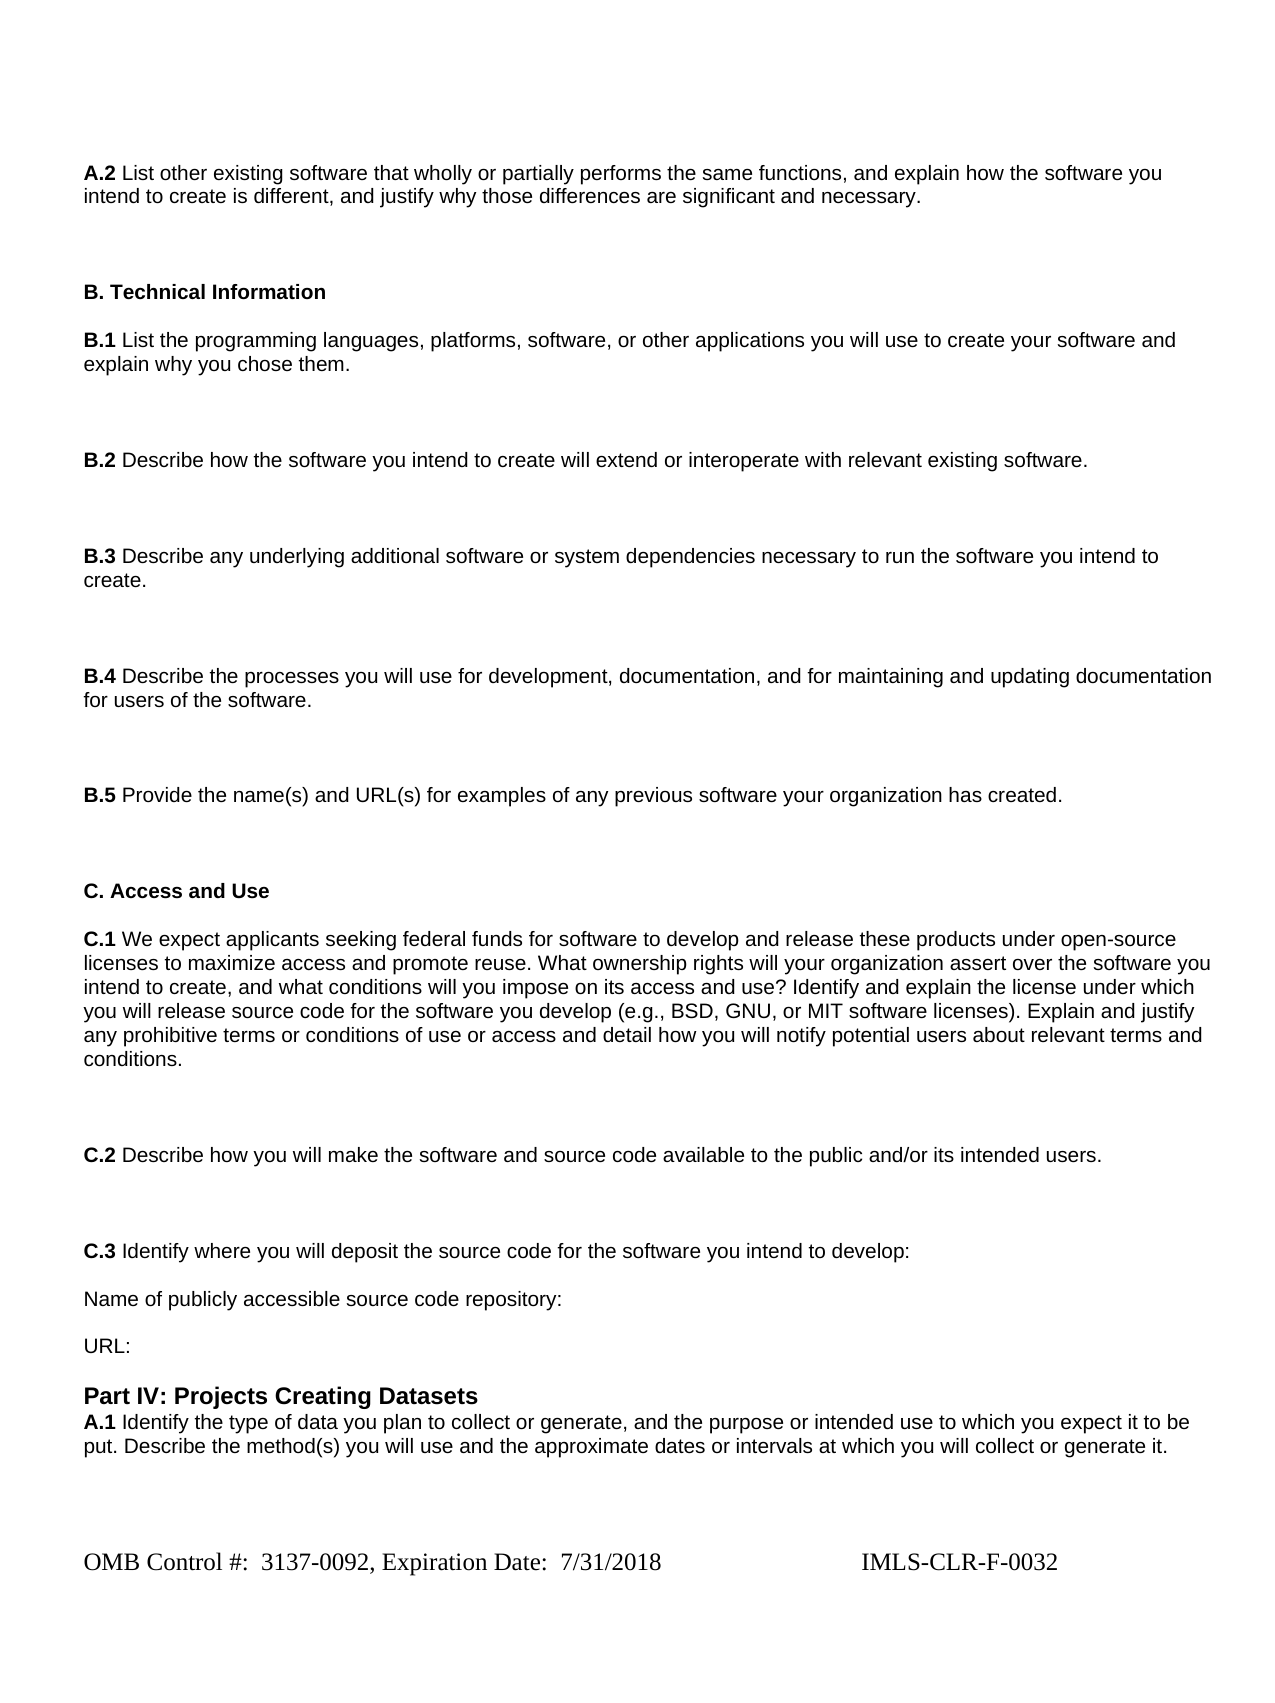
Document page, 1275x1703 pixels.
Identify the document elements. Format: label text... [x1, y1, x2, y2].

text C.3 Identify where you will deposit the source code for the software you intend to develop: [83, 1238, 1214, 1262]
text C. Access and Use [83, 879, 1214, 903]
text Name of publicly accessible source code repository: [83, 1286, 1214, 1310]
text B.4 Describe the processes you will use for development, documentation, and for maintaining and updating documentation for users of the software. [83, 663, 1214, 711]
text Part IV: Projects Creating Datasets [83, 1382, 1214, 1410]
text B.2 Describe how the software you intend to create will extend or interoperate with relevant existing software. [83, 448, 1214, 472]
text C.2 Describe how you will make the software and source code available to the public and/or its intended users. [83, 1143, 1214, 1167]
text C.1 We expect applicants seeking federal funds for software to develop and release these products under open-source licenses to maximize access and promote reuse. What ownership rights will your organization assert over the software you intend to create, and what conditions will you impose on its access and use? Identify and explain the license under which you will release source code for the software you develop (e.g., BSD, GNU, or MIT software licenses). Explain and justify any prohibitive terms or conditions of use or access and detail how you will notify potential users about relevant terms and conditions. [83, 927, 1214, 1071]
text B.3 Describe any underlying additional software or system dependencies necessary to run the software you intend to create. [83, 544, 1214, 592]
text B.1 List the programming languages, platforms, software, or other applications you will use to create your software and explain why you chose them. [83, 328, 1214, 376]
text A.1 Identify the type of data you plan to collect or generate, and the purpose or intended use to which you expect it to be put. Describe the method(s) you will use and the approximate dates or intervals at which you will collect or generate it. [83, 1410, 1214, 1458]
text URL: [83, 1334, 1214, 1358]
text A.2 List other existing software that wholly or partially performs the same functions, and explain how the software you intend to create is different, and justify why those differences are significant and necessary. [83, 160, 1214, 208]
text B. Technical Information [83, 280, 1214, 304]
text B.5 Provide the name(s) and URL(s) for examples of any previous software your organization has created. [83, 783, 1214, 807]
